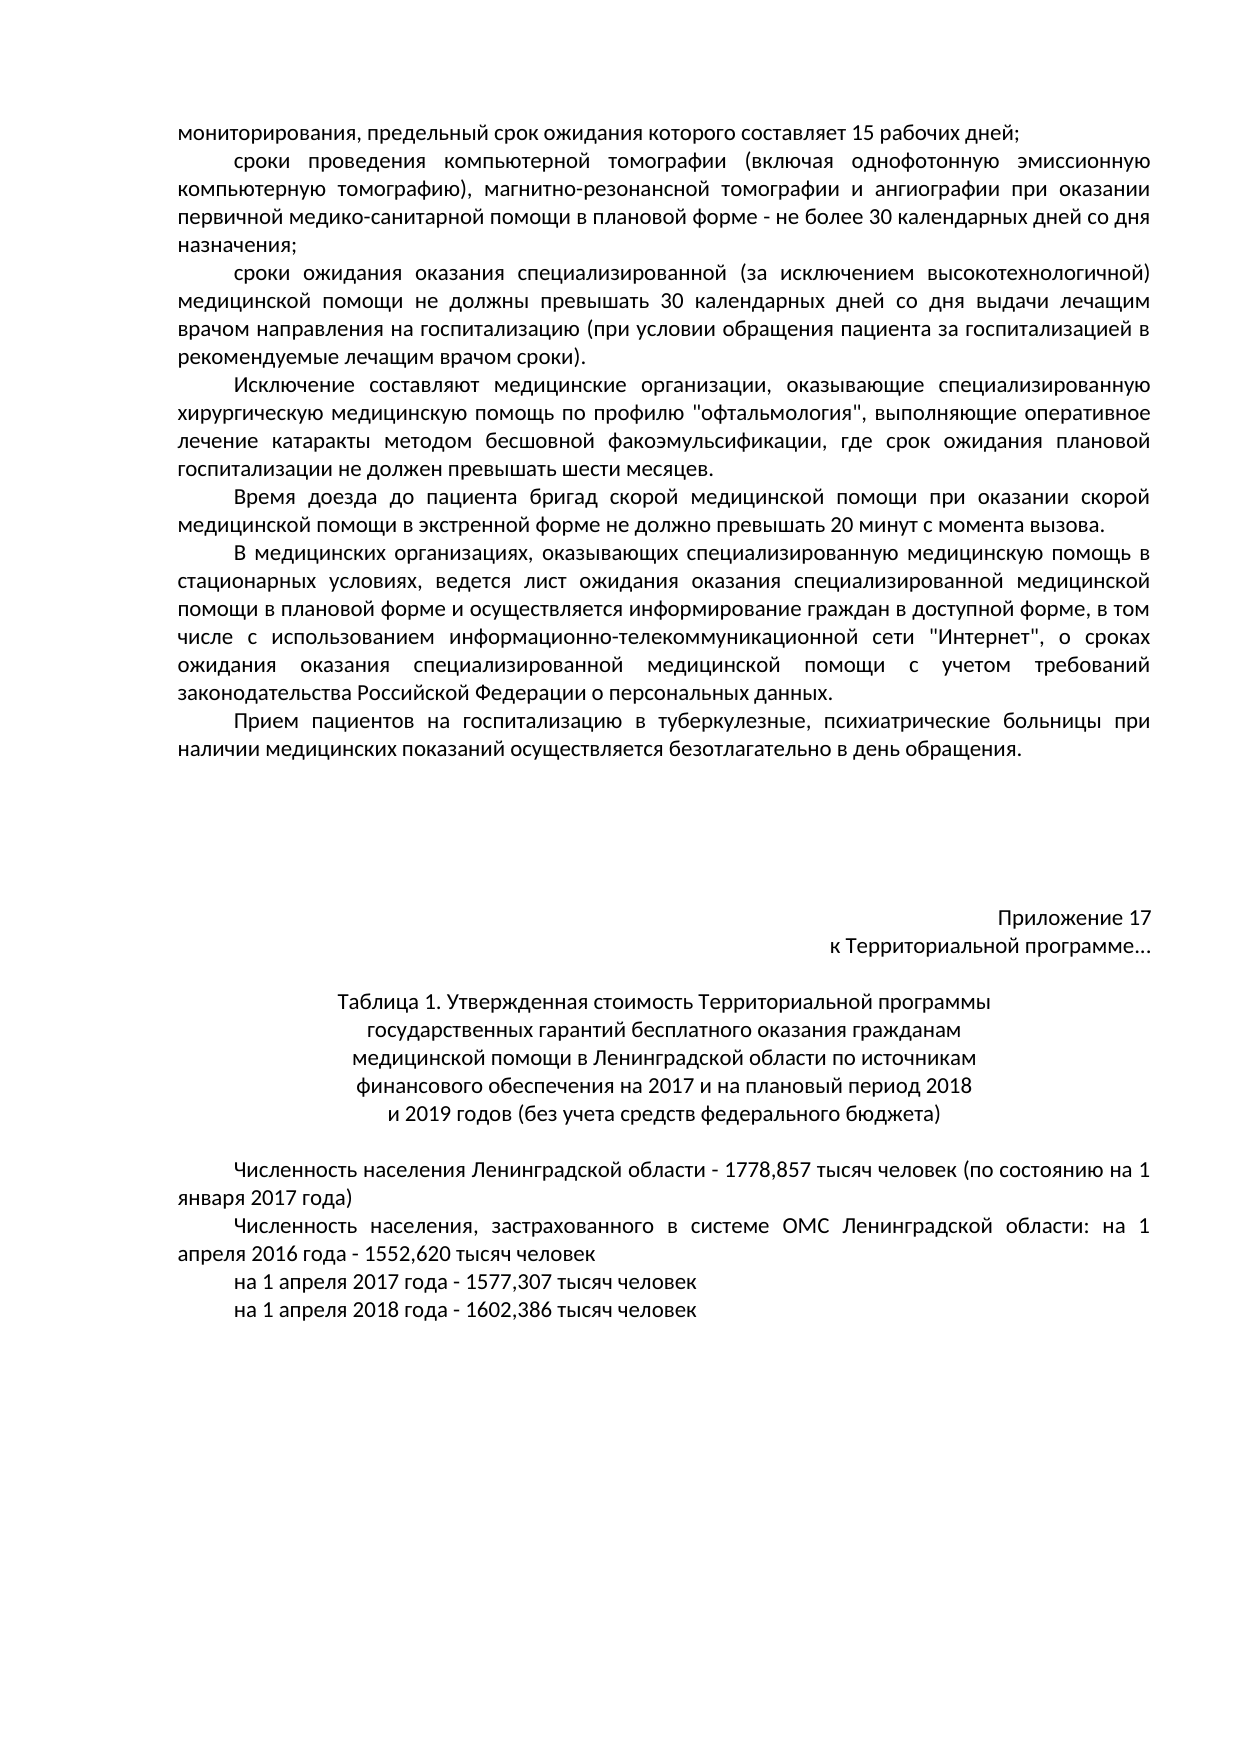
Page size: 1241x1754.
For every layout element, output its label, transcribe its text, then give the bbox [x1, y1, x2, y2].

text сроки проведения компьютерной томографии (включая однофотонную эмиссионную компьютерную томографию), магнитно-резонансной томографии и ангиографии при оказании первичной медико-санитарной помощи в плановой форме - не более 30 календарных дней со дня назначения; [177, 146, 1152, 258]
text к Территориальной программе... [177, 931, 1152, 959]
text Приложение 17 [177, 903, 1152, 931]
text государственных гарантий бесплатного оказания гражданам [177, 1015, 1152, 1043]
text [177, 118, 1152, 146]
text Численность населения, застрахованного в системе ОМС Ленинградской области: на 1 апреля 2016 года - 1552,620 тысяч человек [177, 1211, 1152, 1267]
text Время доезда до пациента бригад скорой медицинской помощи при оказании скорой медицинской помощи в экстренной форме не должно превышать 20 минут с момента вызова. [177, 482, 1152, 538]
text и 2019 годов (без учета средств федерального бюджета) [177, 1099, 1152, 1127]
text Таблица 1. Утвержденная стоимость Территориальной программы [177, 987, 1152, 1015]
text на 1 апреля 2017 года - 1577,307 тысяч человек [177, 1267, 1152, 1295]
text медицинской помощи в Ленинградской области по источникам [177, 1043, 1152, 1071]
text В медицинских организациях, оказывающих специализированную медицинскую помощь в стационарных условиях, ведется лист ожидания оказания специализированной медицинской помощи в плановой форме и осуществляется информирование граждан в доступной форме, в том числе с использованием информационно-телекоммуникационной сети "Интернет", о сроках ожидания оказания специализированной медицинской помощи с учетом требований законодательства Российской Федерации о персональных данных. [177, 538, 1152, 707]
text Прием пациентов на госпитализацию в туберкулезные, психиатрические больницы при наличии медицинских показаний осуществляется безотлагательно в день обращения. [177, 707, 1152, 763]
text сроки ожидания оказания специализированной (за исключением высокотехнологичной) медицинской помощи не должны превышать 30 календарных дней со дня выдачи лечащим врачом направления на госпитализацию (при условии обращения пациента за госпитализацией в рекомендуемые лечащим врачом сроки). [177, 258, 1152, 370]
text на 1 апреля 2018 года - 1602,386 тысяч человек [177, 1295, 1152, 1323]
text финансового обеспечения на 2017 и на плановый период 2018 [177, 1071, 1152, 1099]
text Численность населения Ленинградской области - 1778,857 тысяч человек (по состоянию на 1 января 2017 года) [177, 1155, 1152, 1211]
text Исключение составляют медицинские организации, оказывающие специализированную хирургическую медицинскую помощь по профилю "офтальмология", выполняющие оперативное лечение катаракты методом бесшовной факоэмульсификации, где срок ожидания плановой госпитализации не должен превышать шести месяцев. [177, 370, 1152, 482]
